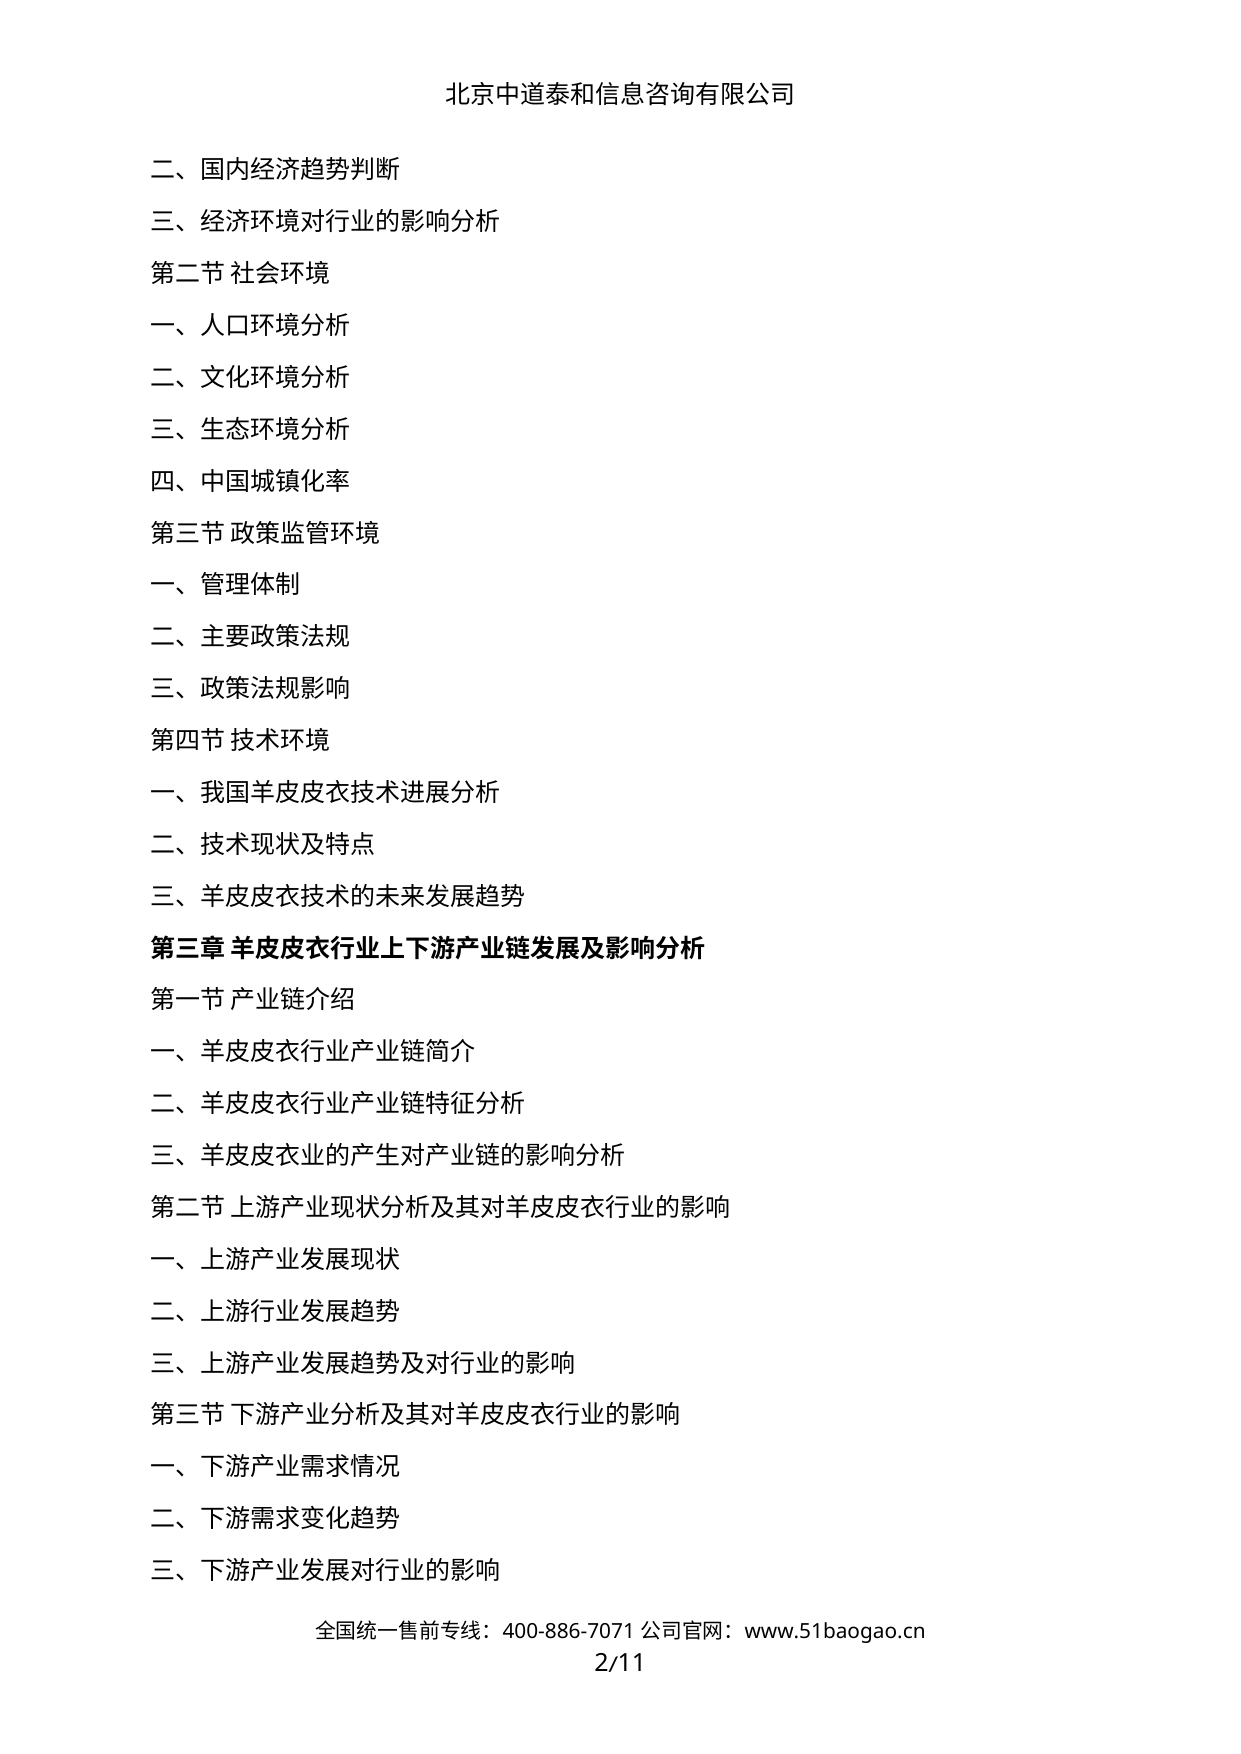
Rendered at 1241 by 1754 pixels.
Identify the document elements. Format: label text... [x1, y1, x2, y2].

text 一、下游产业需求情况 [150, 1447, 1090, 1483]
text 二、文化环境分析 [150, 357, 1090, 394]
text 二、技术现状及特点 [150, 824, 1090, 861]
text 第三章 羊皮皮衣行业上下游产业链发展及影响分析 [150, 928, 1090, 964]
text 第三节 政策监管环境 [150, 513, 1090, 549]
text 三、政策法规影响 [150, 669, 1090, 705]
text 一、上游产业发展现状 [150, 1239, 1090, 1276]
text 第一节 产业链介绍 [150, 980, 1090, 1016]
text 二、上游行业发展趋势 [150, 1291, 1090, 1327]
text 二、主要政策法规 [150, 617, 1090, 653]
text 三、经济环境对行业的影响分析 [150, 202, 1090, 238]
text 三、下游产业发展对行业的影响 [150, 1551, 1090, 1587]
text 二、国内经济趋势判断 [150, 150, 1090, 186]
text 二、下游需求变化趋势 [150, 1499, 1090, 1535]
text 第二节 社会环境 [150, 254, 1090, 290]
text 第三节 下游产业分析及其对羊皮皮衣行业的影响 [150, 1395, 1090, 1431]
text 三、羊皮皮衣技术的未来发展趋势 [150, 876, 1090, 912]
text 一、我国羊皮皮衣技术进展分析 [150, 772, 1090, 809]
text 一、人口环境分析 [150, 306, 1090, 342]
text 三、生态环境分析 [150, 409, 1090, 446]
text 三、上游产业发展趋势及对行业的影响 [150, 1343, 1090, 1379]
text 第二节 上游产业现状分析及其对羊皮皮衣行业的影响 [150, 1187, 1090, 1224]
text 一、羊皮皮衣行业产业链简介 [150, 1032, 1090, 1068]
text 二、羊皮皮衣行业产业链特征分析 [150, 1084, 1090, 1120]
text 第四节 技术环境 [150, 721, 1090, 757]
text 一、管理体制 [150, 565, 1090, 601]
text 四、中国城镇化率 [150, 461, 1090, 497]
text 三、羊皮皮衣业的产生对产业链的影响分析 [150, 1136, 1090, 1172]
